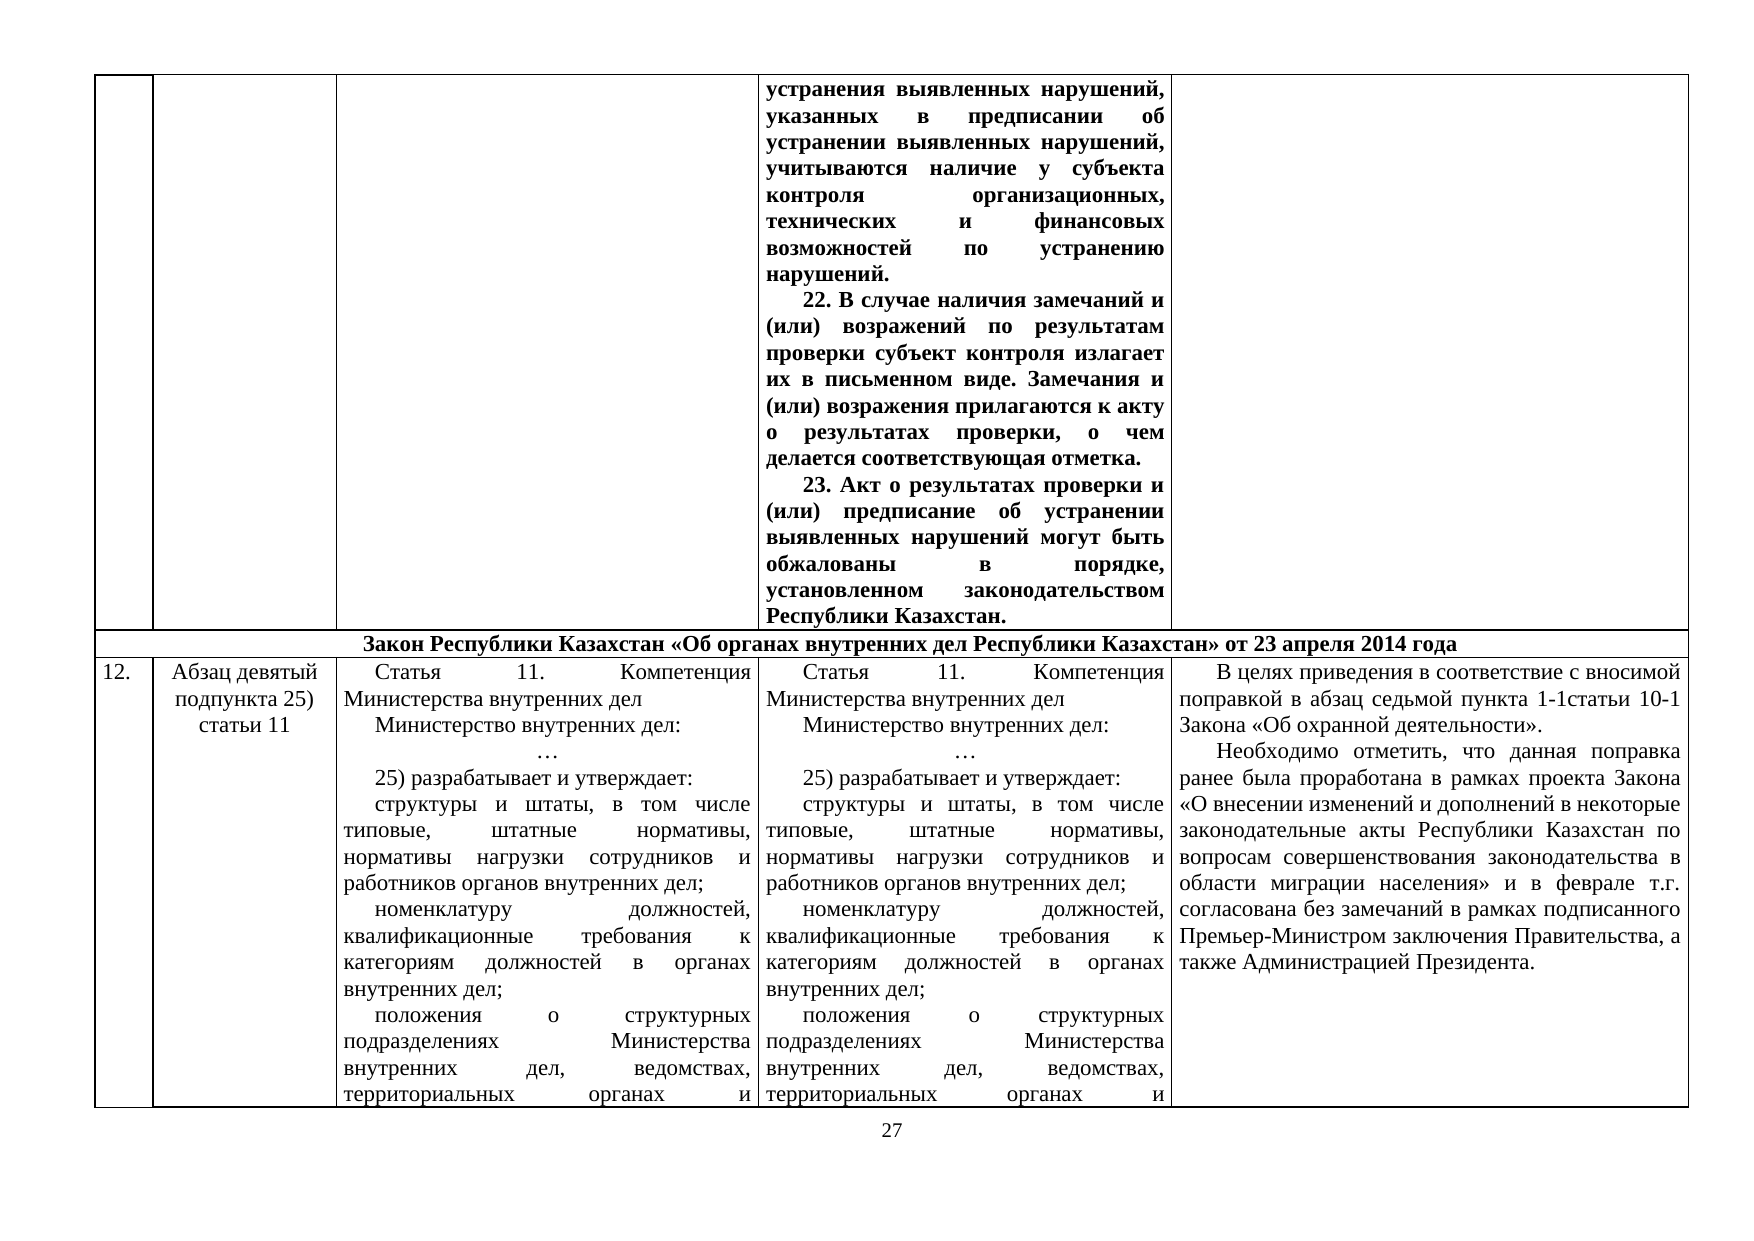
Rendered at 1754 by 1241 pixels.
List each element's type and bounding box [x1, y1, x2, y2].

table_cell [154, 658, 336, 1106]
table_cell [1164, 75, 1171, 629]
table_cell [1172, 75, 1688, 629]
table_cell [337, 75, 758, 629]
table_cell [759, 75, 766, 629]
table_cell [1172, 658, 1688, 1106]
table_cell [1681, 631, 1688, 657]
table_cell [96, 658, 152, 1106]
table_cell [154, 75, 336, 629]
table_cell [96, 76, 152, 629]
table_cell [759, 658, 1171, 1106]
table_cell [337, 658, 758, 1106]
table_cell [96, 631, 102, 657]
